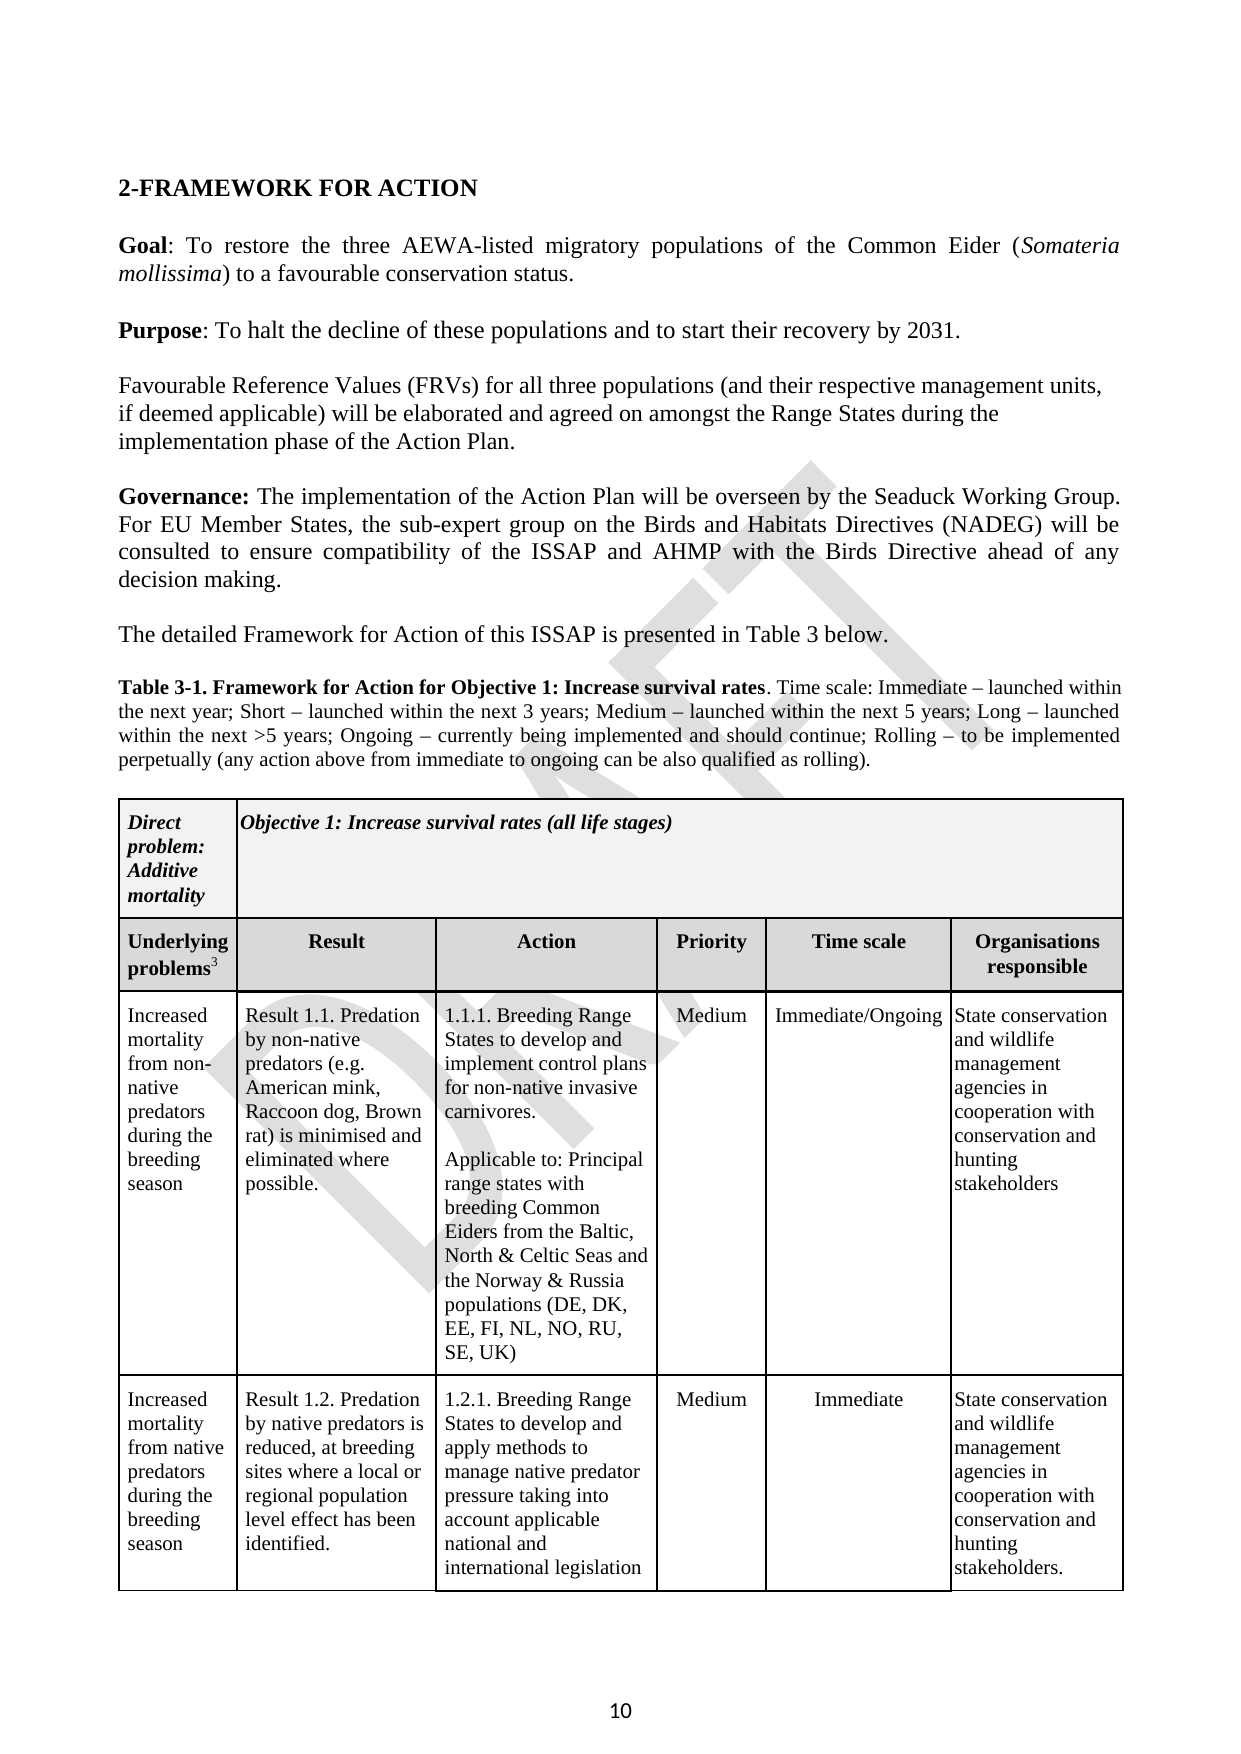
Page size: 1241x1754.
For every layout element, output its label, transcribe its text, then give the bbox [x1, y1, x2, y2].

text Favourable Reference Values (FRVs) for all three populations (and their respective management units, if deemed applicable) will be elaborated and agreed on amongst the Range States during the implementation phase of the Action Plan. [118, 372, 1122, 454]
table_cell Result [238, 919, 435, 990]
table_cell Time scale [767, 919, 950, 990]
table_cell Increased mortality from native predators during the breeding season [120, 1376, 236, 1589]
table_cell Result 1.1. Predation by non-native predators (e.g. American mink, Raccoon dog, Brown rat) is minimised and eliminated where possible. [238, 993, 435, 1374]
table_cell Medium [658, 1376, 765, 1589]
table_cell 1.1.1. Breeding Range States to develop and implement control plans for non-native invasive carnivores. Applicable to: Principal range states with breeding Common Eiders from the Baltic, North & Celtic Seas and the Norway & Russia populations (DE, DK, EE, FI, NL, NO, RU, SE, UK) [437, 993, 656, 1374]
table_cell Organisations responsible [952, 919, 1122, 990]
table_header Objective 1: Increase survival rates (all life stages) [238, 800, 1122, 917]
table_cell State conservation and wildlife management agencies in cooperation with conservation and hunting stakeholders [952, 993, 1122, 1374]
table_header Direct problem: Additive mortality [120, 800, 236, 917]
text Purpose: To halt the decline of these populations and to start their recovery by 2031. [118, 315, 1122, 344]
table_cell Action [437, 919, 656, 990]
subtitle 2-FRAMEWORK FOR ACTION [118, 173, 1122, 201]
table_cell Priority [658, 919, 765, 990]
text Governance: The implementation of the Action Plan will be overseen by the Seaduck Working Group. For EU Member States, the sub-expert group on the Birds and Habitats Directives (NADEG) will be consulted to ensure compatibility of the ISSAP and AHMP with the Birds Directive ahead of any decision making. [118, 482, 1122, 592]
table_cell Immediate [767, 1376, 950, 1589]
text Goal: To restore the three AEWA-listed migratory populations of the Common Eider (Somateria mollissima) to a favourable conservation status. [118, 231, 1122, 286]
table_cell Increased mortality from non-native predators during the breeding season [120, 992, 236, 1374]
text Table 3-1. Framework for Action for Objective 1: Increase survival rates. Time scale: Immediate – launched within the next year; Short – launched within the next 3 years; Medium – launched within the next 5 years; Long – launched within the next >5 years; Ongoing – currently being implemented and should continue; Rolling – to be implemented perpetually (any action above from immediate to ongoing can be also qualified as rolling). [118, 675, 1122, 771]
table_cell Result 1.2. Predation by native predators is reduced, at breeding sites where a local or regional population level effect has been identified. [238, 1376, 435, 1589]
table_cell Immediate/Ongoing [767, 993, 950, 1374]
table_cell Medium [658, 993, 765, 1374]
table_cell Underlying problems [120, 919, 236, 990]
text The detailed Framework for Action of this ISSAP is presented in Table 3 below. [118, 620, 1122, 648]
